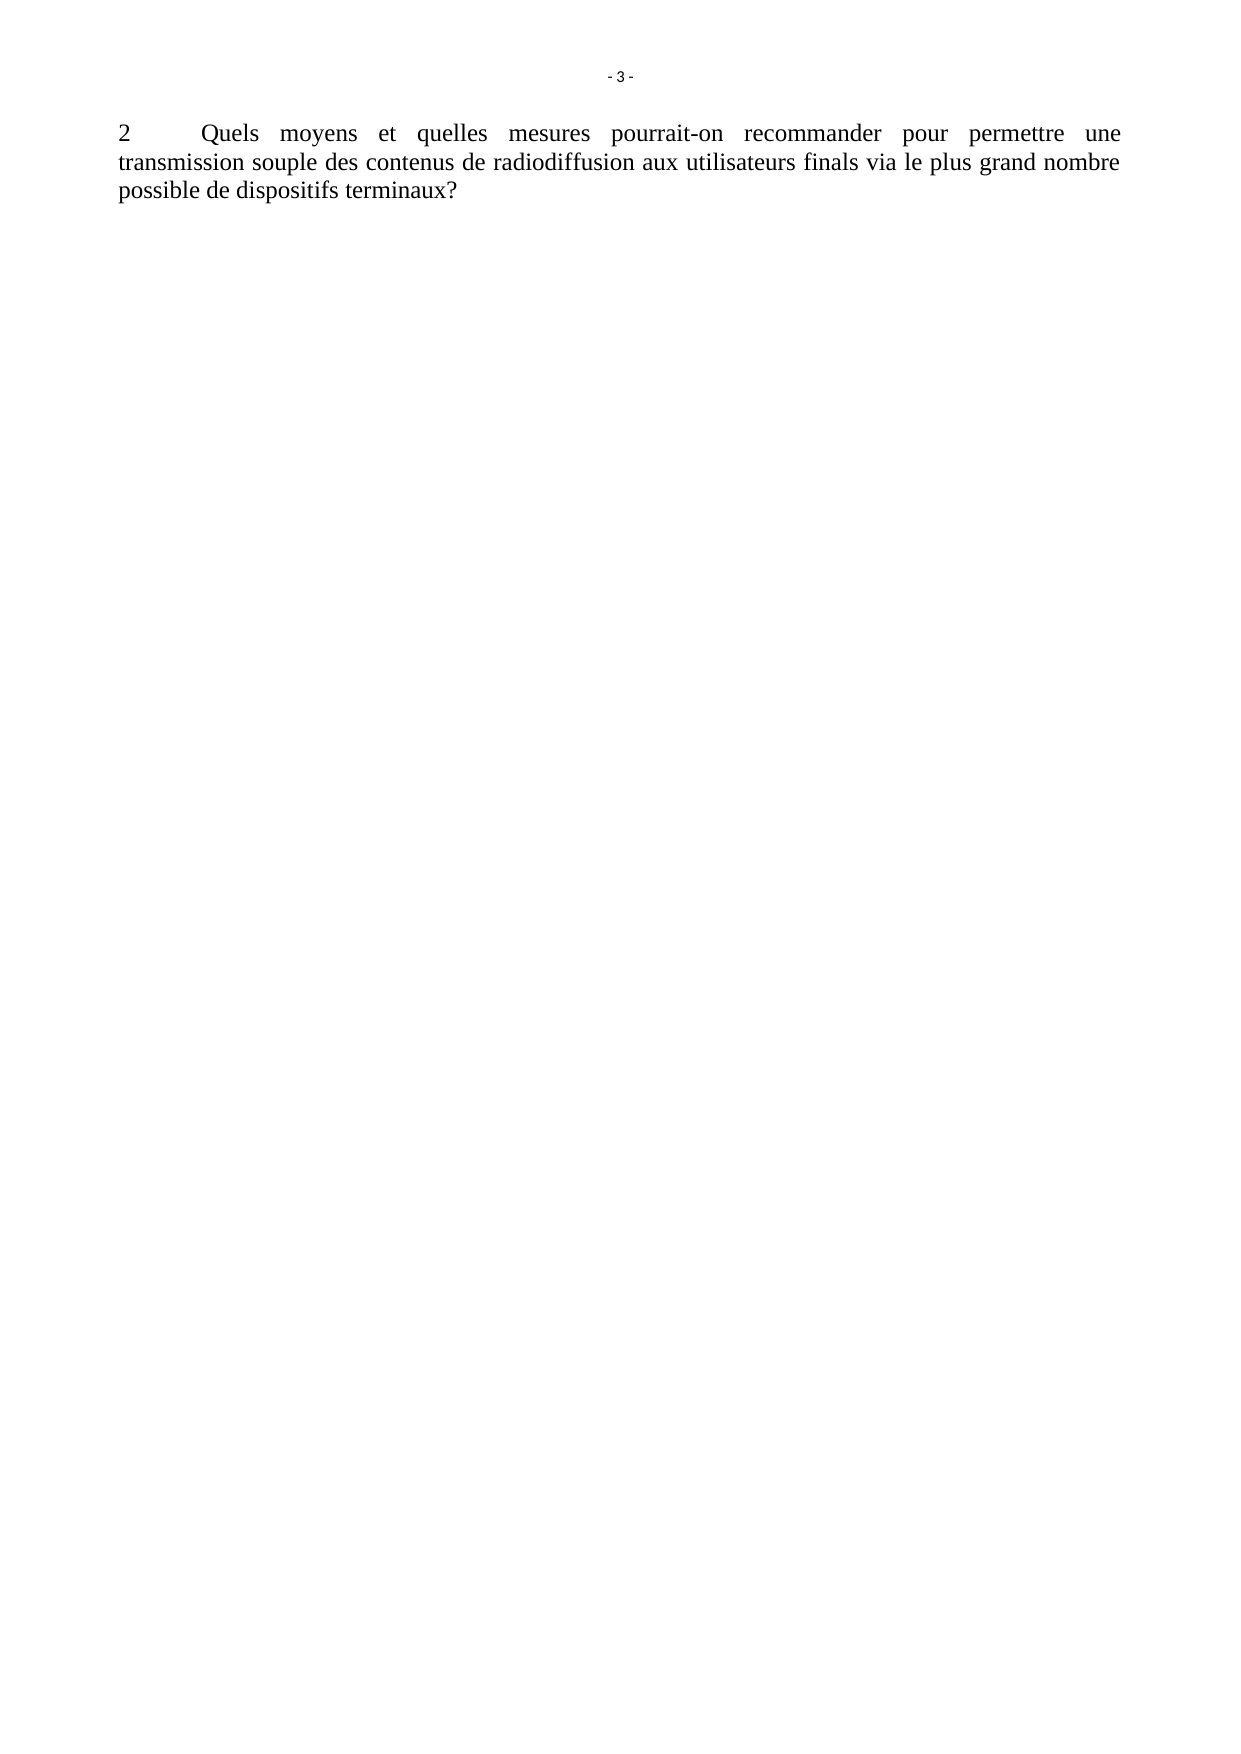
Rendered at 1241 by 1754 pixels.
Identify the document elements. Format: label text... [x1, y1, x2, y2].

text 2 Quels moyens et quelles mesures pourrait-on recommander pour permettre une transmission souple des contenus de radiodiffusion aux utilisateurs finals via le plus grand nombre possible de dispositifs terminaux? [118, 118, 1122, 204]
